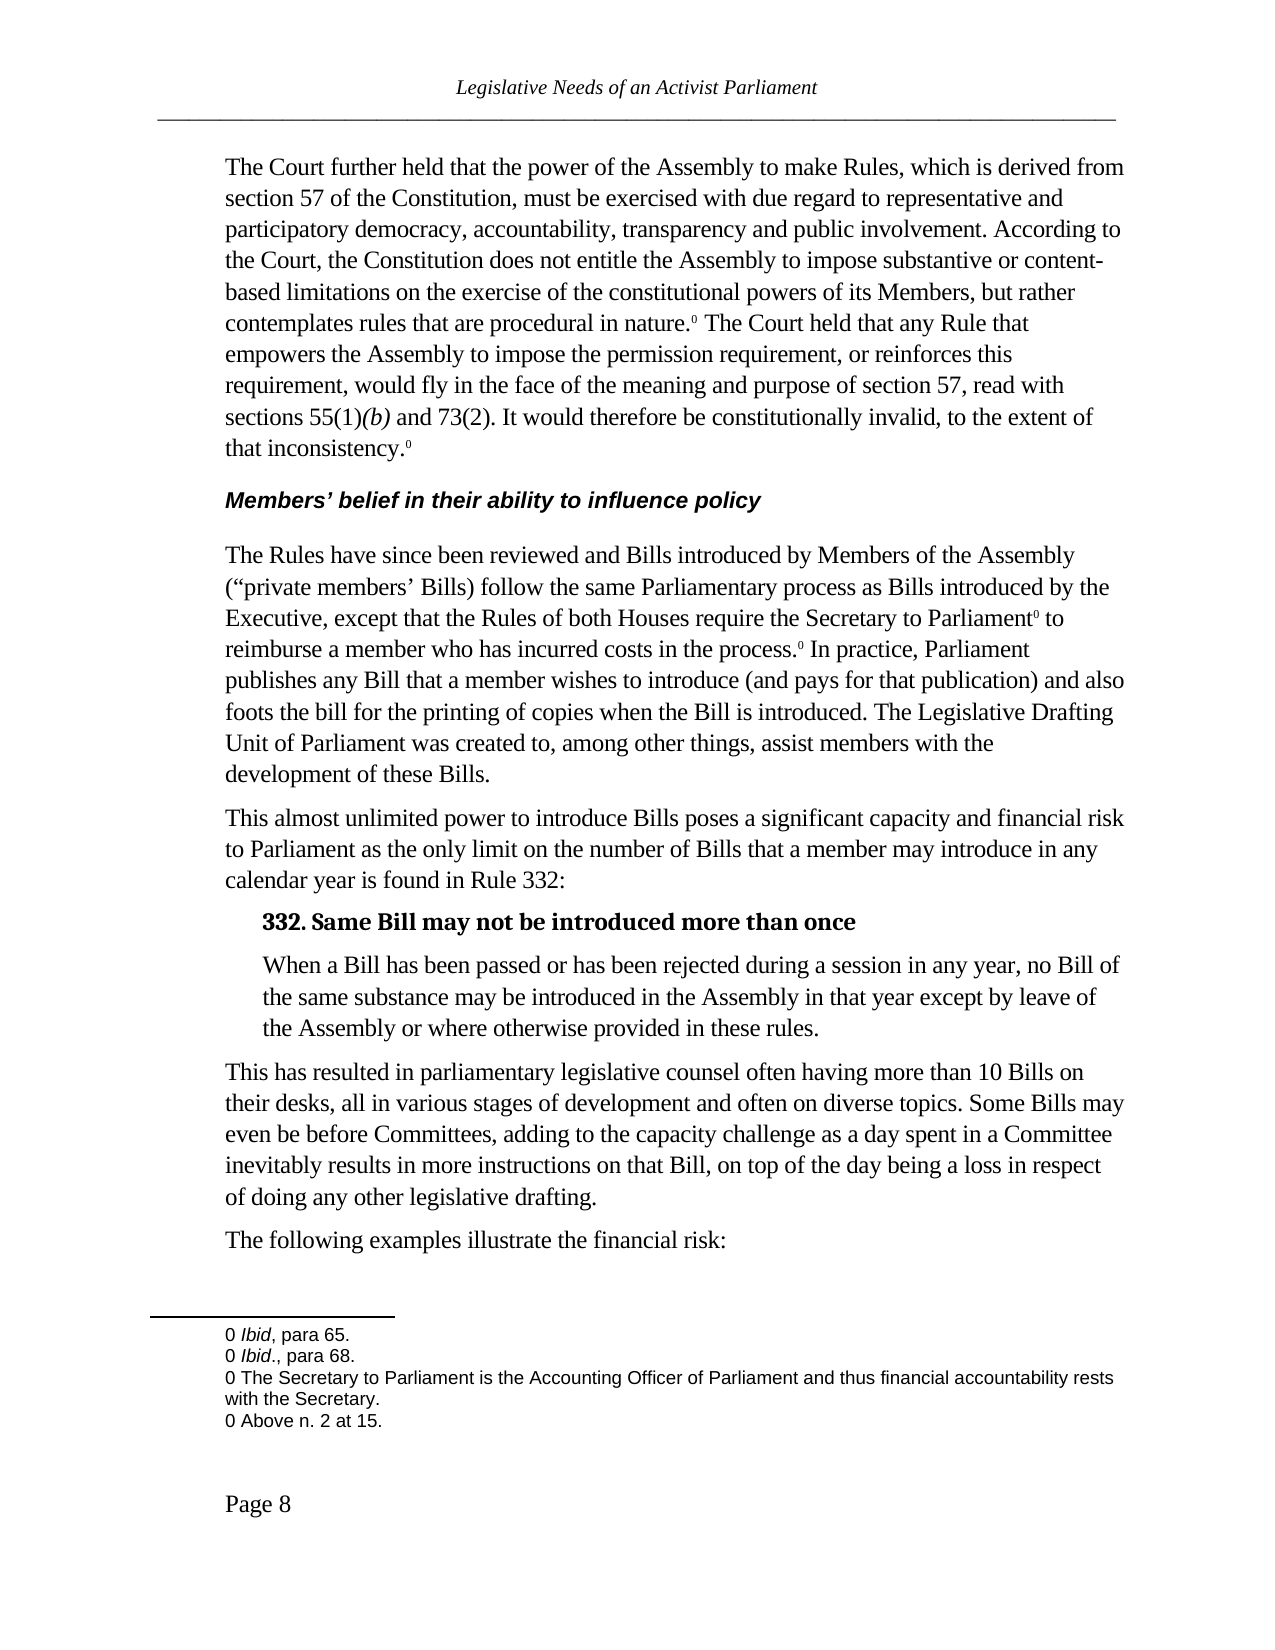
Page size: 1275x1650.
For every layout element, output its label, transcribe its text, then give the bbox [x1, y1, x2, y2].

subtitle Members’ belief in their ability to influence policy [225, 487, 1125, 514]
text When a Bill has been passed or has been rejected during a session in any year, no Bill of the same substance may be introduced in the Assembly in that year except by leave of the Assembly or where otherwise provided in these rules. [262, 949, 1125, 1043]
text The Court further held that the power of the Assembly to make Rules, which is derived from section 57 of the Constitution, must be exercised with due regard to representative and participatory democracy, accountability, transparency and public involvement. According to the Court, the Constitution does not entitle the Assembly to impose substantive or content-based limitations on the exercise of the constitutional powers of its Members, but rather contemplates rules that are procedural in nature. The Court held that any Rule that empowers the Assembly to impose the permission requirement, or reinforces this requirement, would fly in the face of the meaning and purpose of section 57, read with sections 55(1)(b) and 73(2). It would therefore be constitutionally invalid, to the extent of that inconsistency. [225, 150, 1125, 462]
text The Rules have since been reviewed and Bills introduced by Members of the Assembly (“private members’ Bills) follow the same Parliamentary process as Bills introduced by the Executive, except that the Rules of both Houses require the Secretary to Parliament to reimburse a member who has incurred costs in the process. In practice, Parliament publishes any Bill that a member wishes to introduce (and pays for that publication) and also foots the bill for the printing of copies when the Bill is introduced. The Legislative Drafting Unit of Parliament was created to, among other things, assist members with the development of these Bills. [225, 539, 1125, 789]
subtitle 332. Same Bill may not be introduced more than once [262, 908, 1125, 936]
text The following examples illustrate the financial risk: [225, 1224, 1125, 1255]
text This almost unlimited power to introduce Bills poses a significant capacity and financial risk to Parliament as the only limit on the number of Bills that a member may introduce in any calendar year is found in Rule 332: [225, 801, 1125, 895]
text This has resulted in parliamentary legislative counsel often having more than 10 Bills on their desks, all in various stages of development and often on diverse topics. Some Bills may even be before Committees, adding to the capacity challenge as a day spent in a Committee inevitably results in more instructions on that Bill, on top of the day being a loss in respect of doing any other legislative drafting. [225, 1055, 1125, 1211]
